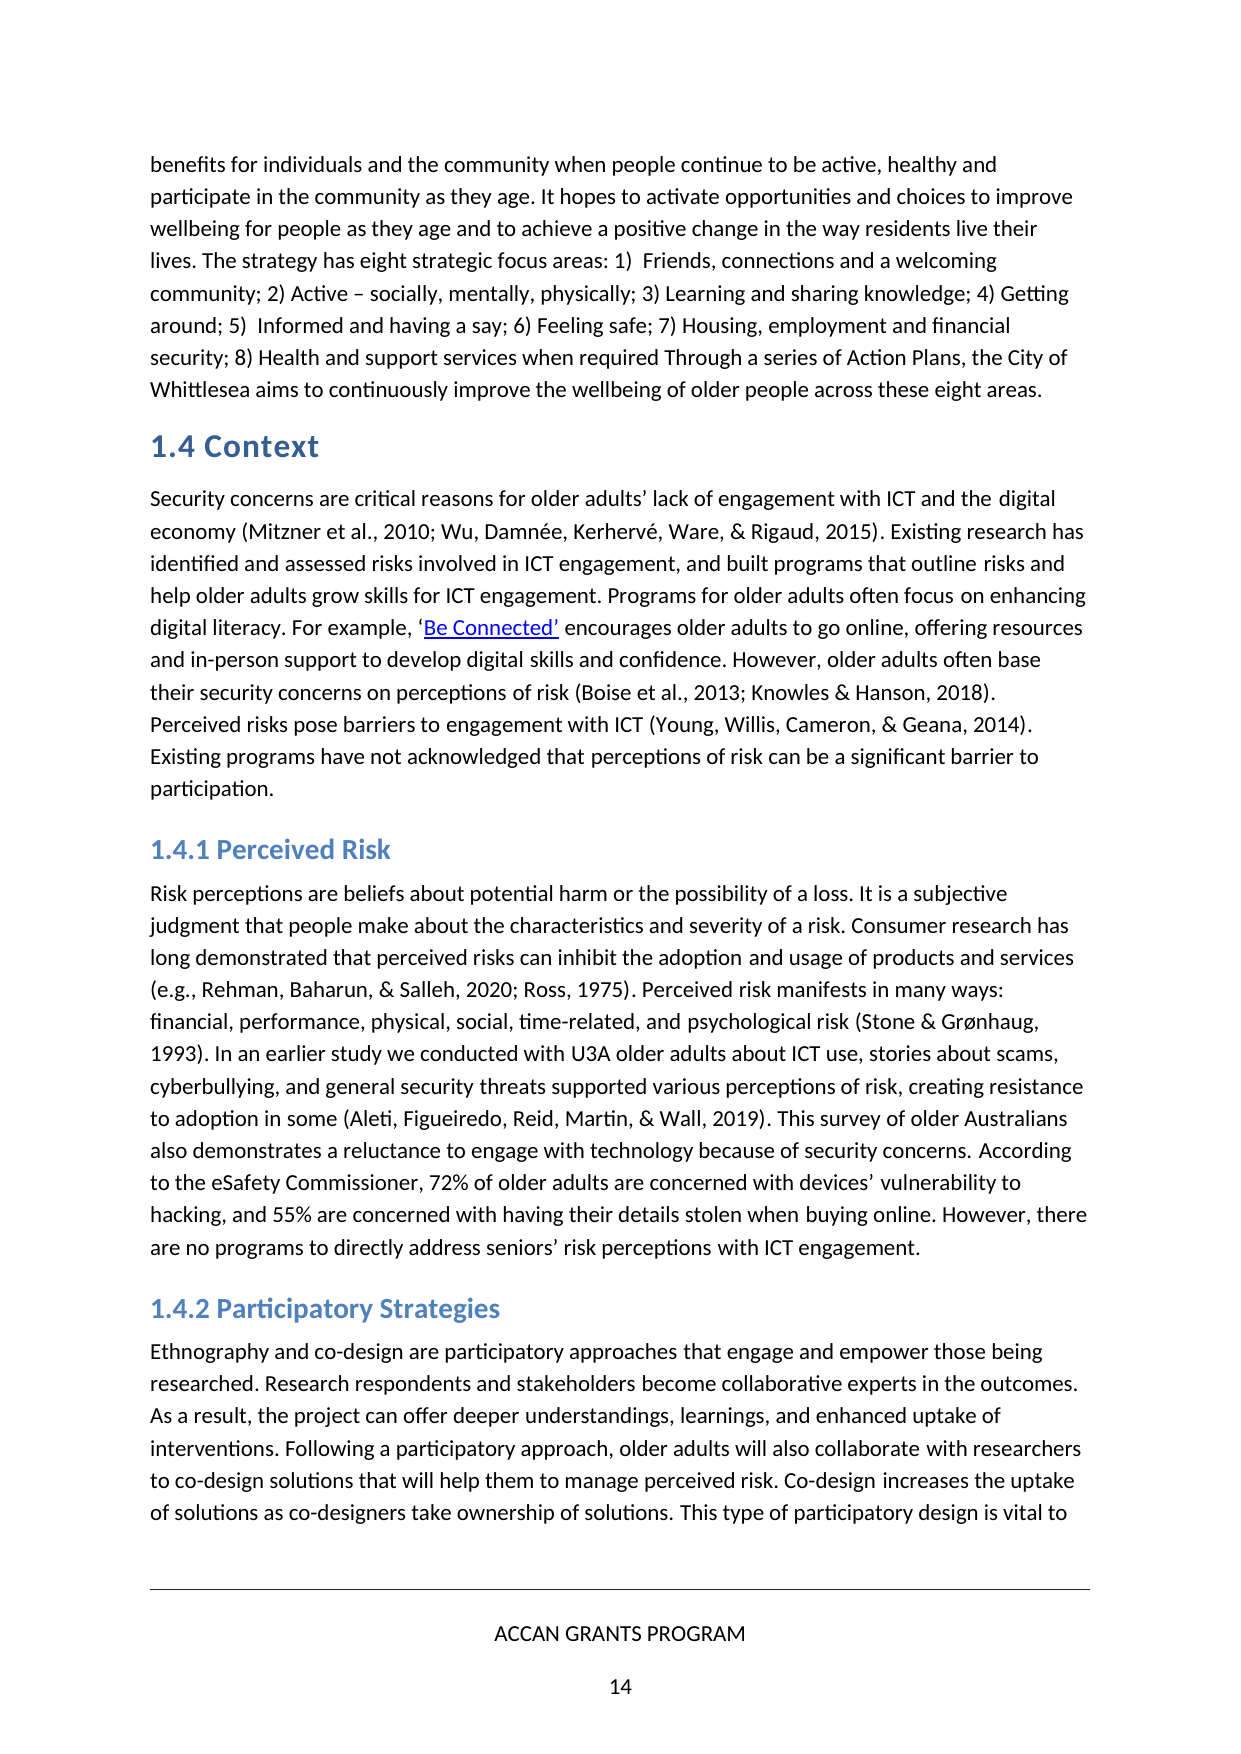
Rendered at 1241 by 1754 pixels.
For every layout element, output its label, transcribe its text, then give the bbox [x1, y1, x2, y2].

subtitle 1.4.1 Perceived Risk [150, 831, 1090, 867]
subtitle 1.4.2 Participatory Strategies [150, 1290, 1090, 1326]
text Security concerns are critical reasons for older adults’ lack of engagement with ICT and the digital economy (Mitzner et al., 2010; Wu, Damnée, Kerhervé, Ware, & Rigaud, 2015). Existing research has identified and assessed risks involved in ICT engagement, and built programs that outline risks and help older adults grow skills for ICT engagement. Programs for older adults often focus on enhancing digital literacy. For example, ‘Be Connected’ encourages older adults to go online, offering resources and in-person support to develop digital skills and confidence. However, older adults often base their security concerns on perceptions of risk (Boise et al., 2013; Knowles & Hanson, 2018). Perceived risks pose barriers to engagement with ICT (Young, Willis, Cameron, & Geana, 2014). Existing programs have not acknowledged that perceptions of risk can be a significant barrier to participation. [150, 484, 1090, 802]
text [150, 150, 1090, 403]
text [150, 1337, 1090, 1526]
subtitle 1.4 Context [150, 432, 1090, 464]
text Risk perceptions are beliefs about potential harm or the possibility of a loss. It is a subjective judgment that people make about the characteristics and severity of a risk. Consumer research has long demonstrated that perceived risks can inhibit the adoption and usage of products and services (e.g., Rehman, Baharun, & Salleh, 2020; Ross, 1975). Perceived risk manifests in many ways: financial, performance, physical, social, time-related, and psychological risk (Stone & Grønhaug, 1993). In an earlier study we conducted with U3A older adults about ICT use, stories about scams, cyberbullying, and general security threats supported various perceptions of risk, creating resistance to adoption in some (Aleti, Figueiredo, Reid, Martin, & Wall, 2019). This survey of older Australians also demonstrates a reluctance to engage with technology because of security concerns. According to the eSafety Commissioner, 72% of older adults are concerned with devices’ vulnerability to hacking, and 55% are concerned with having their details stolen when buying online. However, there are no programs to directly address seniors’ risk perceptions with ICT engagement. [150, 879, 1090, 1261]
